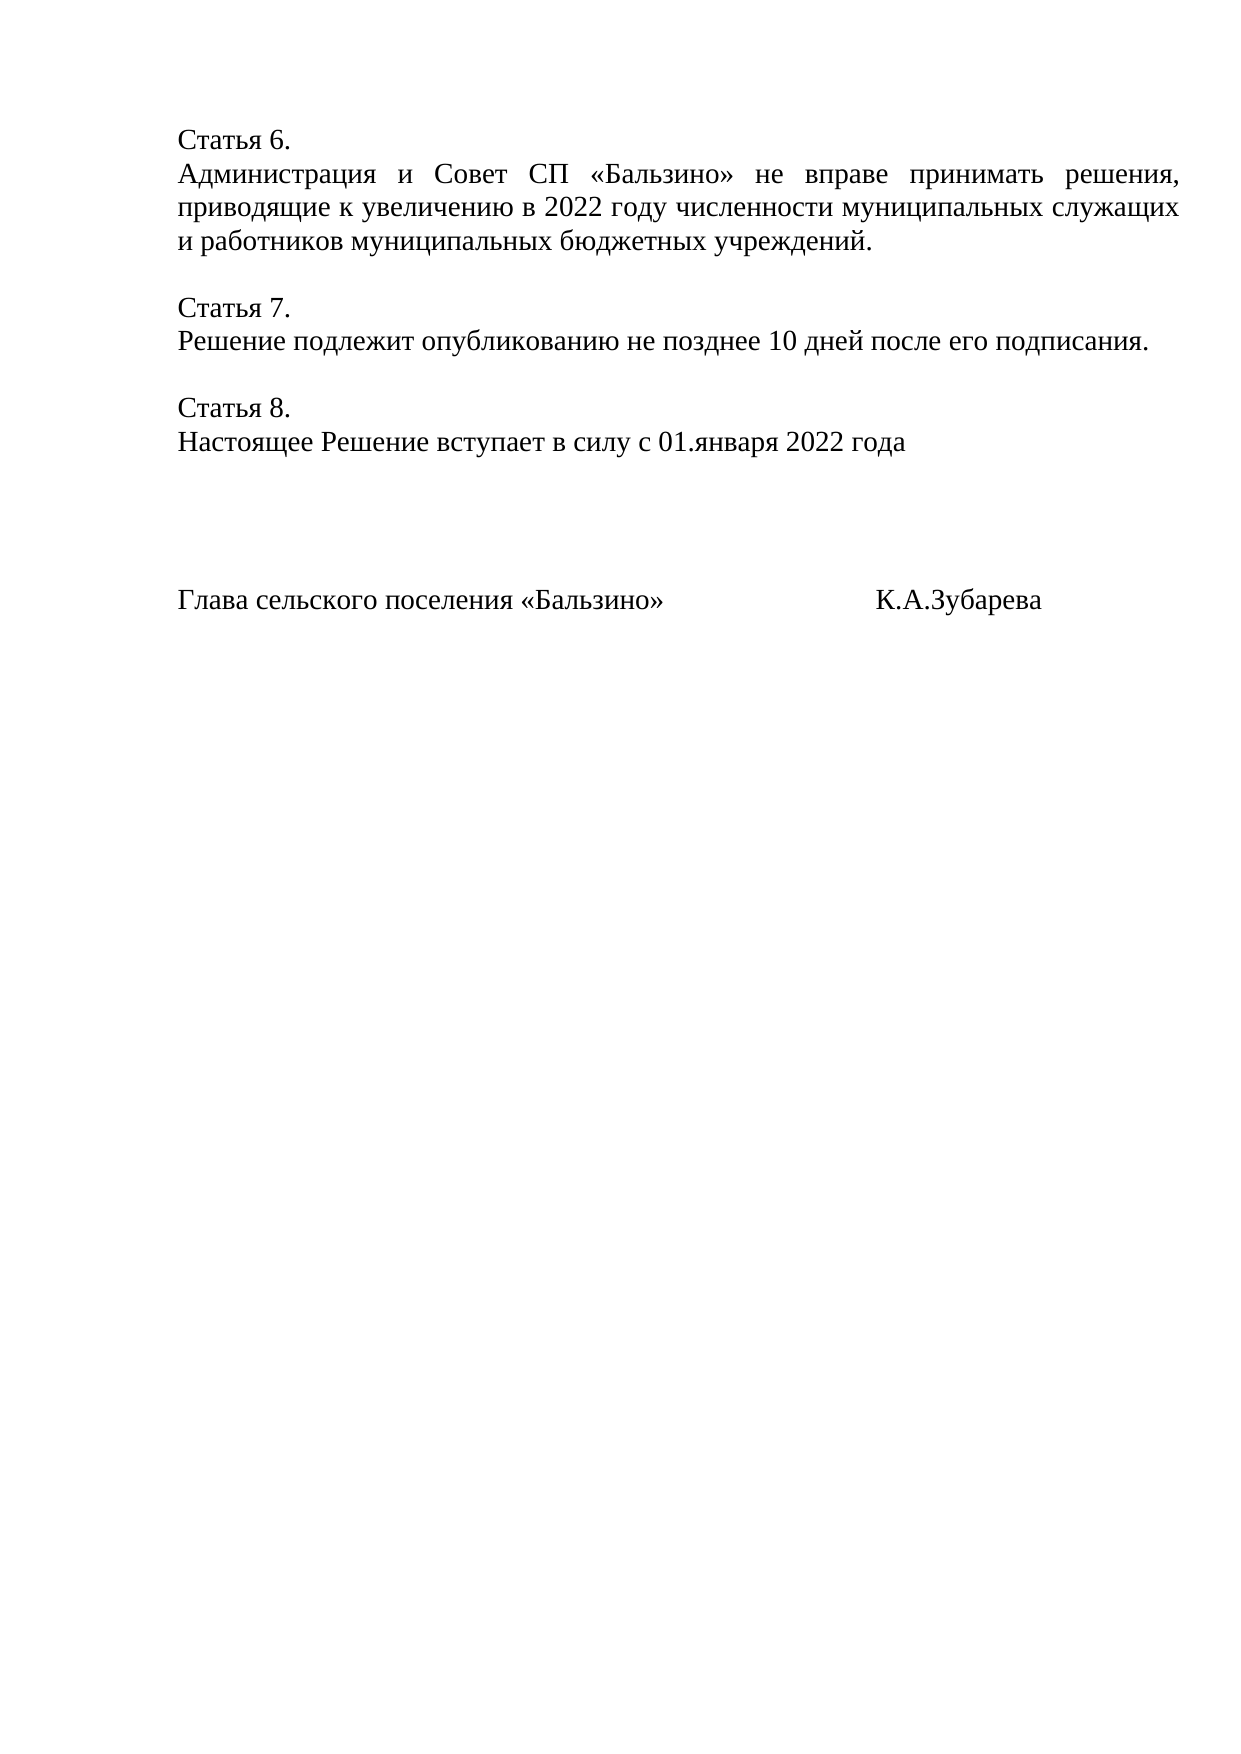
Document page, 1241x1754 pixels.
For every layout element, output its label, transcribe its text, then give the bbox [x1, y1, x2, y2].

text Глава сельского поселения «Бальзино» К.А.Зубарева [177, 582, 1181, 616]
text Решение подлежит опубликованию не позднее 10 дней после его подписания. [177, 323, 1181, 357]
text Статья 8. [177, 391, 1181, 424]
text Статья 6. [177, 122, 1181, 156]
text Администрация и Совет СП «Бальзино» не вправе принимать решения, приводящие к увеличению в 2022 году численности муниципальных служащих и работников муниципальных бюджетных учреждений. [177, 156, 1181, 256]
text Настоящее Решение вступает в силу с 01.января 2022 года [177, 424, 1181, 458]
text Статья 7. [177, 290, 1181, 323]
